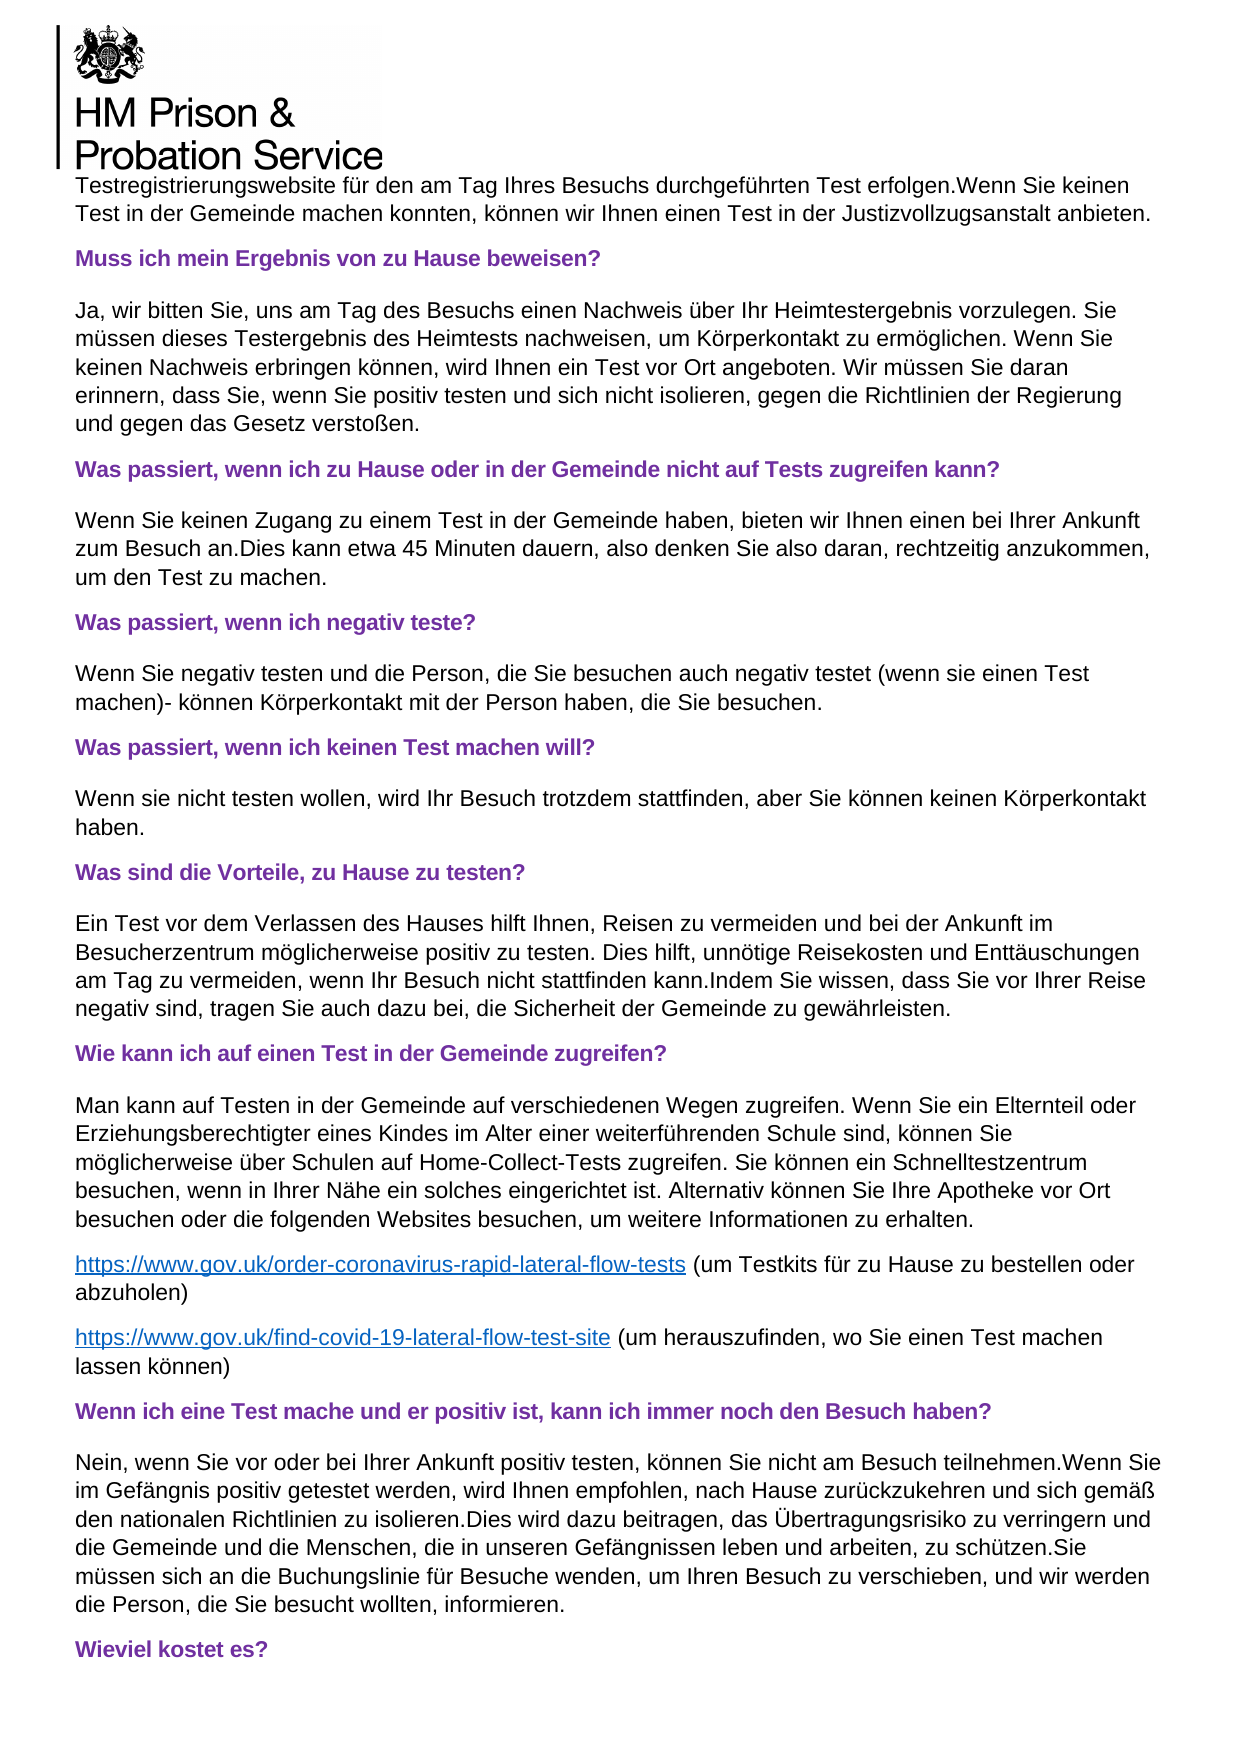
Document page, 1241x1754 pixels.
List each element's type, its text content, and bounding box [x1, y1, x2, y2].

picture [56, 25, 383, 170]
text https://www.gov.uk/find-covid-19-lateral-flow-test-site (um herauszufinden, wo Sie einen Test machen lassen können) [75, 1324, 1165, 1379]
subtitle Was passiert, wenn ich keinen Test machen will? [75, 734, 1165, 760]
text Wieviel kostet es? [75, 1636, 1165, 1663]
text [75, 102, 1165, 227]
subtitle Wie kann ich auf einen Test in der Gemeinde zugreifen? [75, 1040, 1165, 1067]
text Wenn Sie negativ testen und die Person, die Sie besuchen auch negativ testet (wenn sie einen Test machen)- können Körperkontakt mit der Person haben, die Sie besuchen. [75, 660, 1165, 715]
text Ein Test vor dem Verlassen des Hauses hilft Ihnen, Reisen zu vermeiden und bei der Ankunft im Besucherzentrum möglicherweise positiv zu testen. Dies hilft, unnötige Reisekosten und Enttäuschungen am Tag zu vermeiden, wenn Ihr Besuch nicht stattfinden kann.Indem Sie wissen, dass Sie vor Ihrer Reise negativ sind, tragen Sie auch dazu bei, die Sicherheit der Gemeinde zu gewährleisten. [75, 910, 1165, 1022]
subtitle Was sind die Vorteile, zu Hause zu testen? [75, 859, 1165, 885]
subtitle Was passiert, wenn ich negativ teste? [75, 609, 1165, 635]
text Man kann auf Testen in der Gemeinde auf verschiedenen Wegen zugreifen. Wenn Sie ein Elternteil oder Erziehungsberechtigter eines Kindes im Alter einer weiterführenden Schule sind, können Sie möglicherweise über Schulen auf Home-Collect-Tests zugreifen. Sie können ein Schnelltestzentrum besuchen, wenn in Ihrer Nähe ein solches eingerichtet ist. Alternativ können Sie Ihre Apotheke vor Ort besuchen oder die folgenden Websites besuchen, um weitere Informationen zu erhalten. [75, 1092, 1165, 1232]
subtitle Muss ich mein Ergebnis von zu Hause beweisen? [75, 245, 1165, 272]
text Wenn Sie keinen Zugang zu einem Test in der Gemeinde haben, bieten wir Ihnen einen bei Ihrer Ankunft zum Besuch an.Dies kann etwa 45 Minuten dauern, also denken Sie also daran, rechtzeitig anzukommen, um den Test zu machen. [75, 507, 1165, 590]
text Ja, wir bitten Sie, uns am Tag des Besuchs einen Nachweis über Ihr Heimtestergebnis vorzulegen. Sie müssen dieses Testergebnis des Heimtests nachweisen, um Körperkontakt zu ermöglichen. Wenn Sie keinen Nachweis erbringen können, wird Ihnen ein Test vor Ort angeboten. Wir müssen Sie daran erinnern, dass Sie, wenn Sie positiv testen und sich nicht isolieren, gegen die Richtlinien der Regierung und gegen das Gesetz verstoßen. [75, 297, 1165, 437]
subtitle Was passiert, wenn ich zu Hause oder in der Gemeinde nicht auf Tests zugreifen kann? [75, 456, 1165, 482]
text Nein, wenn Sie vor oder bei Ihrer Ankunft positiv testen, können Sie nicht am Besuch teilnehmen.Wenn Sie im Gefängnis positiv getestet werden, wird Ihnen empfohlen, nach Hause zurückzukehren und sich gemäß den nationalen Richtlinien zu isolieren.Dies wird dazu beitragen, das Übertragungsrisiko zu verringern und die Gemeinde und die Menschen, die in unseren Gefängnissen leben und arbeiten, zu schützen.Sie müssen sich an die Buchungslinie für Besuche wenden, um Ihren Besuch zu verschieben, und wir werden die Person, die Sie besucht wollten, informieren. [75, 1449, 1165, 1618]
subtitle Wenn ich eine Test mache und er positiv ist, kann ich immer noch den Besuch haben? [75, 1398, 1165, 1424]
text https://www.gov.uk/order-coronavirus-rapid-lateral-flow-tests (um Testkits für zu Hause zu bestellen oder abzuholen) [75, 1251, 1165, 1305]
text Wenn sie nicht testen wollen, wird Ihr Besuch trotzdem stattfinden, aber Sie können keinen Körperkontakt haben. [75, 785, 1165, 840]
